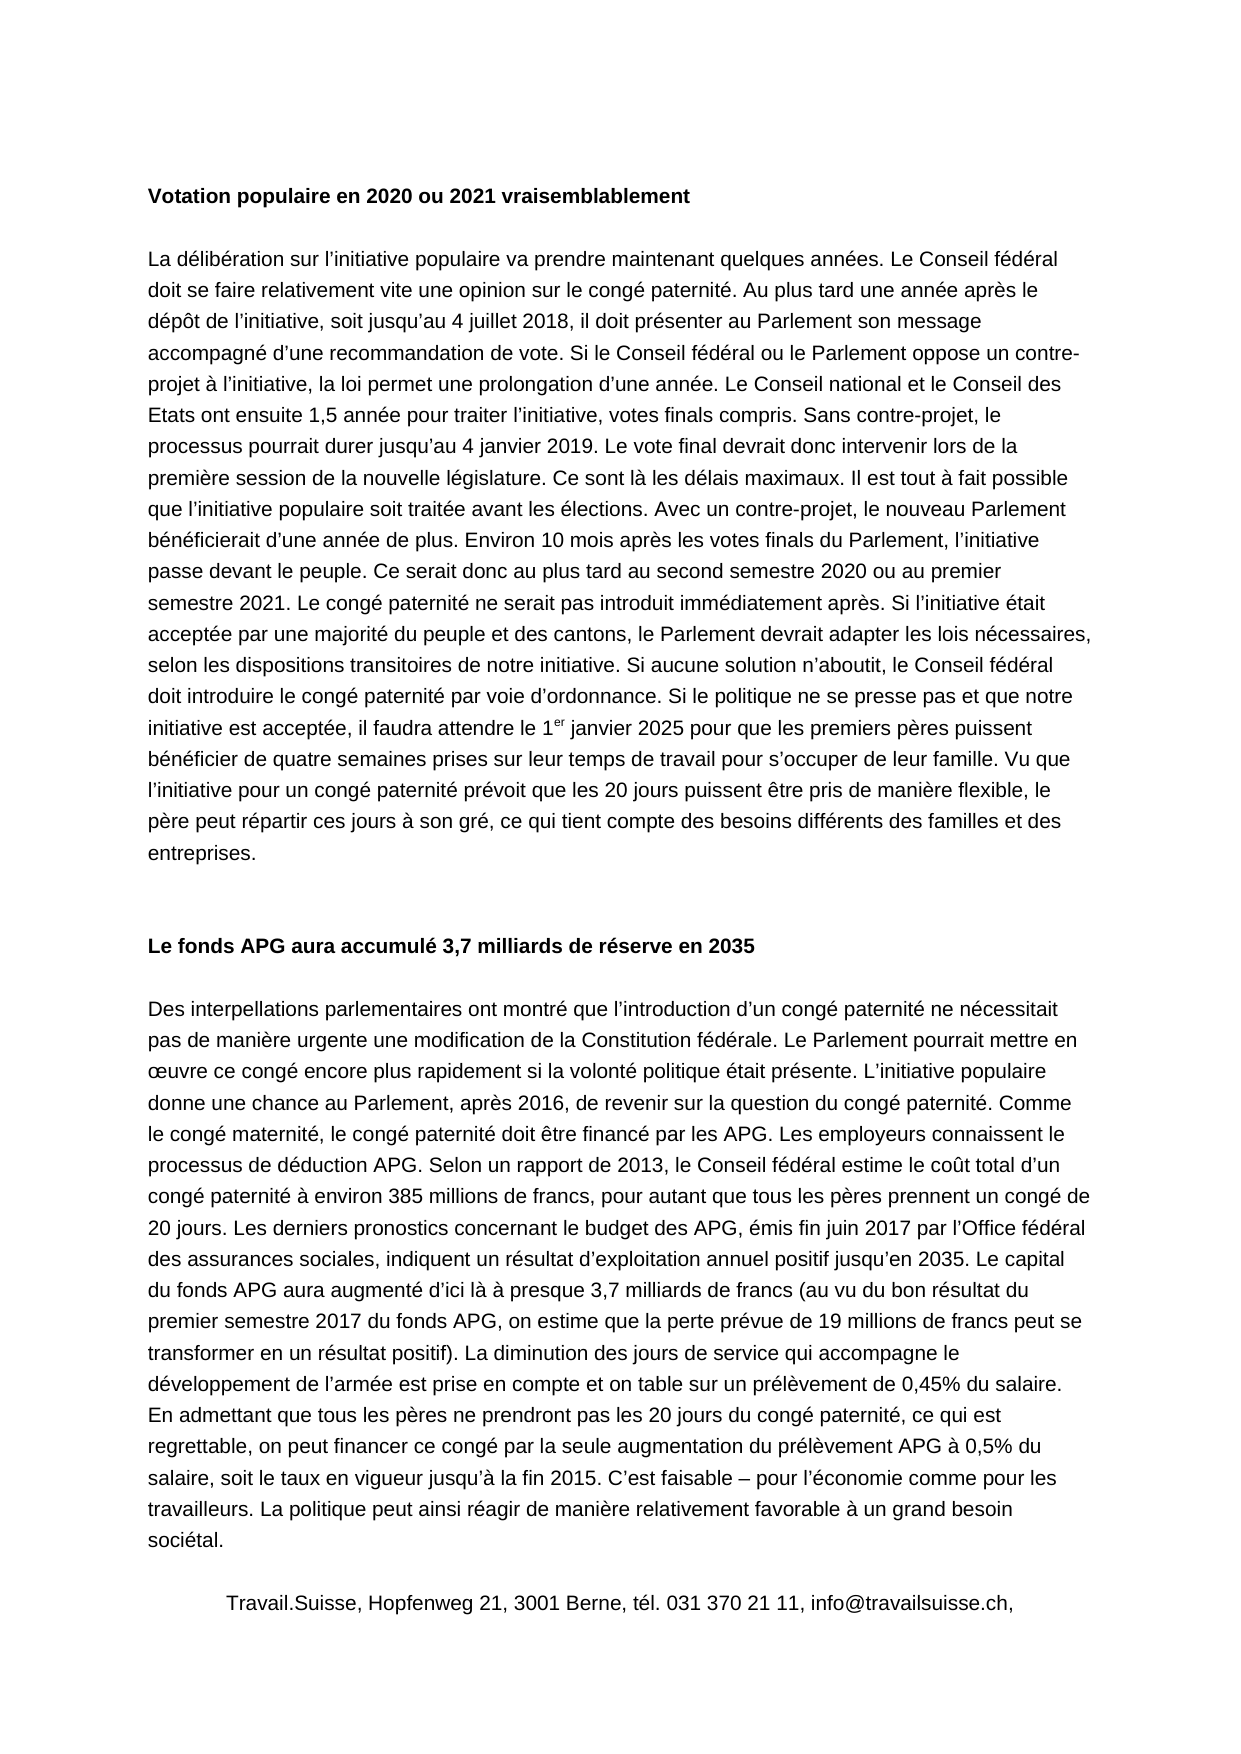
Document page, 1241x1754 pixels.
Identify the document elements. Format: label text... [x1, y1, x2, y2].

text Votation populaire en 2020 ou 2021 vraisemblablement [148, 179, 1093, 210]
text La délibération sur l’initiative populaire va prendre maintenant quelques années. Le Conseil fédéral doit se faire relativement vite une opinion sur le congé paternité. Au plus tard une année après le dépôt de l’initiative, soit jusqu’au 4 juillet 2018, il doit présenter au Parlement son message accompagné d’une recommandation de vote. Si le Conseil fédéral ou le Parlement oppose un contre-projet à l’initiative, la loi permet une prolongation d’une année. Le Conseil national et le Conseil des Etats ont ensuite 1,5 année pour traiter l’initiative, votes finals compris. Sans contre-projet, le processus pourrait durer jusqu’au 4 janvier 2019. Le vote final devrait donc intervenir lors de la première session de la nouvelle législature. Ce sont là les délais maximaux. Il est tout à fait possible que l’initiative populaire soit traitée avant les élections. Avec un contre-projet, le nouveau Parlement bénéficierait d’une année de plus. Environ 10 mois après les votes finals du Parlement, l’initiative passe devant le peuple. Ce serait donc au plus tard au second semestre 2020 ou au premier semestre 2021. Le congé paternité ne serait pas introduit immédiatement après. Si l’initiative était acceptée par une majorité du peuple et des cantons, le Parlement devrait adapter les lois nécessaires, selon les dispositions transitoires de notre initiative. Si aucune solution n’aboutit, le Conseil fédéral doit introduire le congé paternité par voie d’ordonnance. Si le politique ne se presse pas et que notre initiative est acceptée, il faudra attendre le 1er janvier 2025 pour que les premiers pères puissent bénéficier de quatre semaines prises sur leur temps de travail pour s’occuper de leur famille. Vu que l’initiative pour un congé paternité prévoit que les 20 jours puissent être pris de manière flexible, le père peut répartir ces jours à son gré, ce qui tient compte des besoins différents des familles et des entreprises. [148, 241, 1093, 866]
text Le fonds APG aura accumulé 3,7 milliards de réserve en 2035 [148, 929, 1093, 960]
text Travail.Suisse, Hopfenweg 21, 3001 Berne, tél. 031 370 21 11, info@travailsuisse.ch, [148, 1585, 1093, 1616]
text Des interpellations parlementaires ont montré que l’introduction d’un congé paternité ne nécessitait pas de manière urgente une modification de la Constitution fédérale. Le Parlement pourrait mettre en œuvre ce congé encore plus rapidement si la volonté politique était présente. L’initiative populaire donne une chance au Parlement, après 2016, de revenir sur la question du congé paternité. Comme le congé maternité, le congé paternité doit être financé par les APG. Les employeurs connaissent le processus de déduction APG. Selon un rapport de 2013, le Conseil fédéral estime le coût total d’un congé paternité à environ 385 millions de francs, pour autant que tous les pères prennent un congé de 20 jours. Les derniers pronostics concernant le budget des APG, émis fin juin 2017 par l’Office fédéral des assurances sociales, indiquent un résultat d’exploitation annuel positif jusqu’en 2035. Le capital du fonds APG aura augmenté d’ici là à presque 3,7 milliards de francs (au vu du bon résultat du premier semestre 2017 du fonds APG, on estime que la perte prévue de 19 millions de francs peut se transformer en un résultat positif). La diminution des jours de service qui accompagne le développement de l’armée est prise en compte et on table sur un prélèvement de 0,45% du salaire. En admettant que tous les pères ne prendront pas les 20 jours du congé paternité, ce qui est regrettable, on peut financer ce congé par la seule augmentation du prélèvement APG à 0,5% du salaire, soit le taux en vigueur jusqu’à la fin 2015. C’est faisable – pour l’économie comme pour les travailleurs. La politique peut ainsi réagir de manière relativement favorable à un grand besoin sociétal. [148, 991, 1093, 1554]
